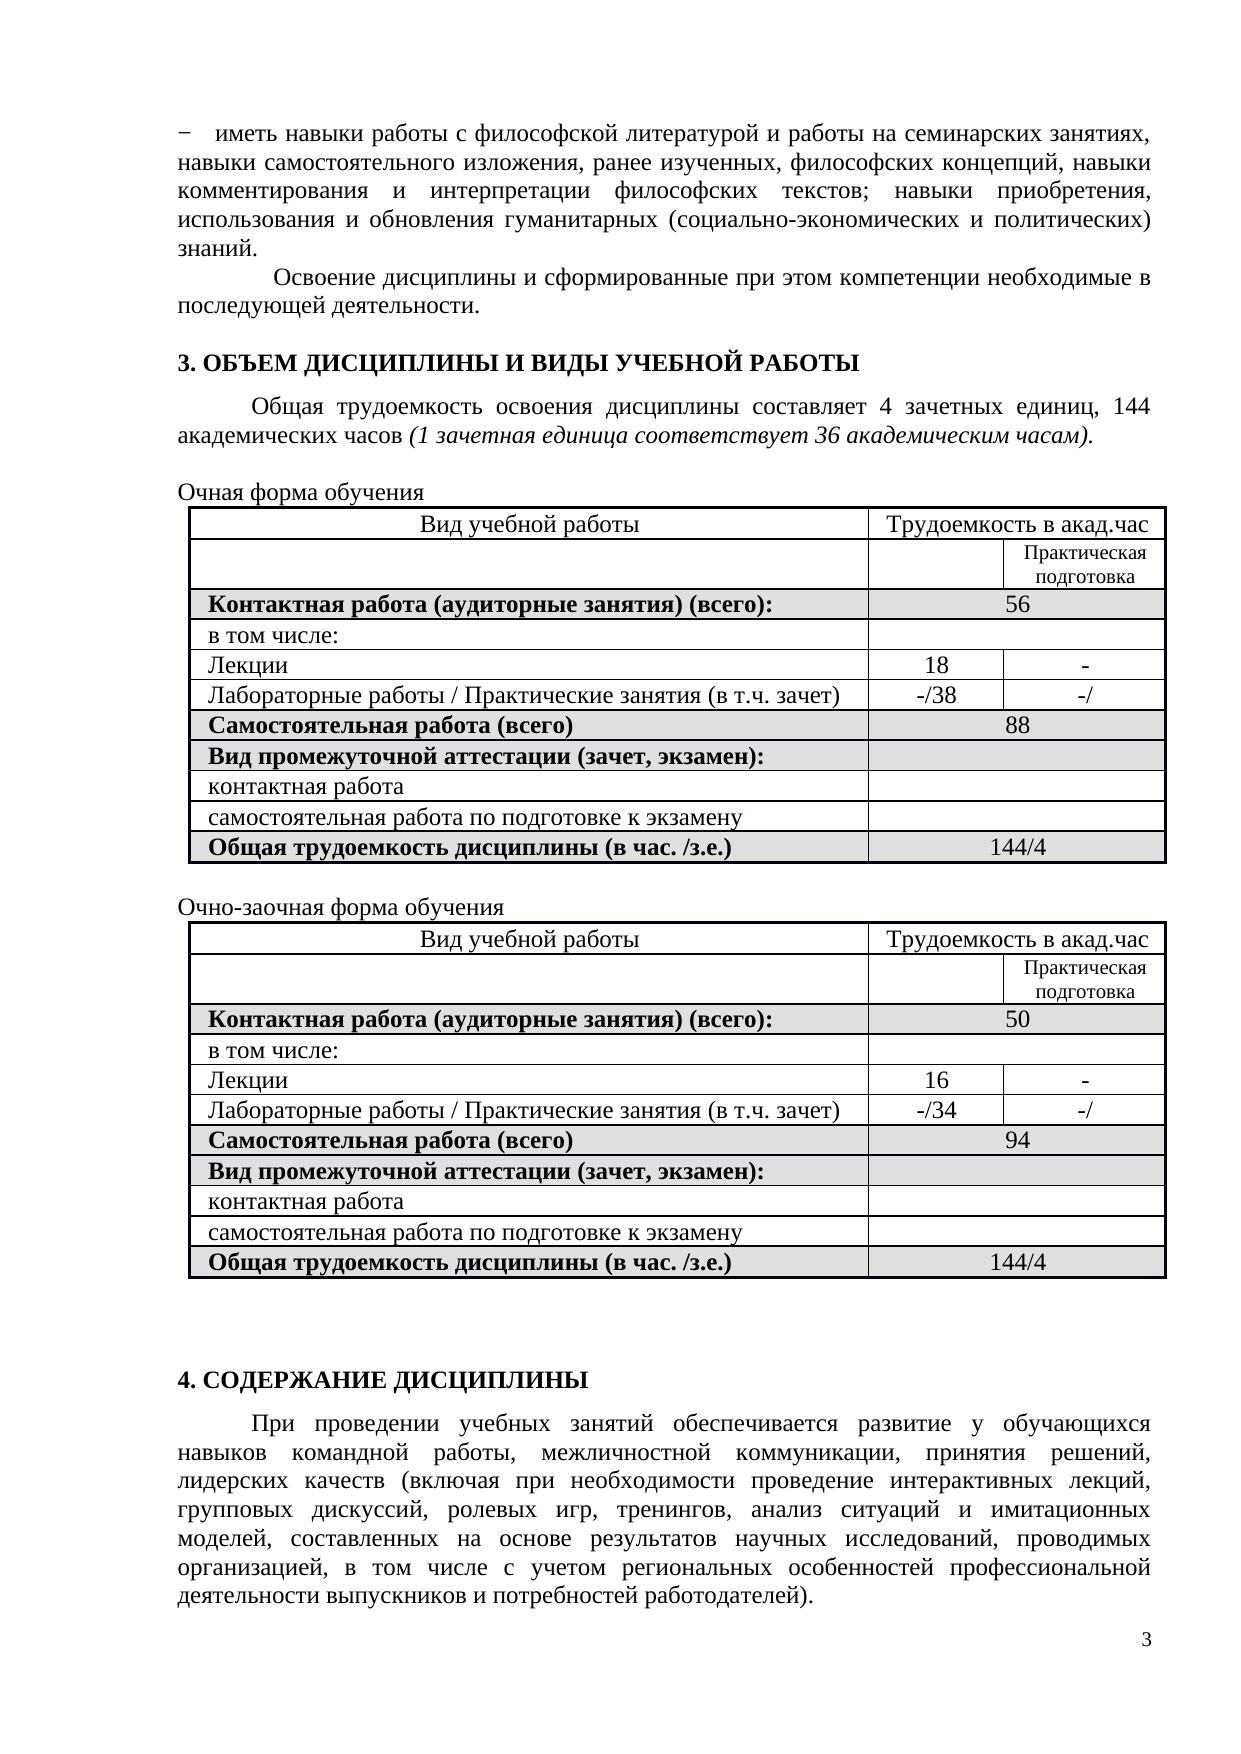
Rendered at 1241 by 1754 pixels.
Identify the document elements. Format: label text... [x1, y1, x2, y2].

table_cell Общая трудоемкость дисциплины (в час. /з.е.) [191, 832, 868, 861]
text Очная форма обучения [177, 477, 1152, 506]
table_cell Самостоятельная работа (всего) [191, 711, 868, 739]
table_cell Вид промежуточной аттестации (зачет, экзамен): [191, 1156, 868, 1185]
table_cell [869, 955, 1003, 1003]
table_cell Практическая подготовка [1004, 540, 1164, 588]
table_cell контактная работа [191, 771, 868, 800]
table_cell [191, 540, 868, 588]
table_cell Лабораторные работы / Практические занятия (в т.ч. зачет) [191, 1095, 868, 1124]
table_header Трудоемкость в акад.час [869, 924, 1164, 953]
table_cell - [1004, 1065, 1164, 1094]
text Очно-заочная форма обучения [177, 892, 1152, 921]
table_header Вид учебной работы [191, 924, 868, 953]
table_cell самостоятельная работа по подготовке к экзамену [191, 802, 868, 830]
table_cell Самостоятельная работа (всего) [191, 1126, 868, 1154]
table_cell [869, 1156, 1164, 1185]
table_cell Лекции [191, 650, 868, 679]
text Освоение дисциплины и сформированные при этом компетенции необходимые в последующей деятельности. [177, 262, 1152, 319]
text 3. Объем дисциплины и виды учебной работы [177, 348, 1152, 377]
table_header Вид учебной работы [191, 509, 868, 538]
table_cell контактная работа [191, 1186, 868, 1215]
table_cell 94 [869, 1126, 1164, 1154]
table_cell -/34 [869, 1095, 1003, 1124]
table_cell -/38 [869, 680, 1003, 709]
table_cell [869, 1186, 1164, 1215]
table_cell [869, 802, 1164, 830]
table_cell Лабораторные работы / Практические занятия (в т.ч. зачет) [191, 680, 868, 709]
table_cell Контактная работа (аудиторные занятия) (всего): [191, 1005, 868, 1033]
table_cell [191, 955, 868, 1003]
table_cell 16 [869, 1065, 1003, 1094]
table_cell 88 [869, 711, 1164, 739]
table_cell 144/4 [869, 1247, 1164, 1276]
table_cell Практическая подготовка [1004, 955, 1164, 1003]
table_cell [869, 771, 1164, 800]
table_cell Лекции [191, 1065, 868, 1094]
table_cell 18 [869, 650, 1003, 679]
table_cell в том числе: [191, 1035, 868, 1063]
table_cell Контактная работа (аудиторные занятия) (всего): [191, 590, 868, 618]
table_cell [869, 1035, 1164, 1063]
table_cell [869, 620, 1164, 648]
table_cell 144/4 [869, 832, 1164, 861]
text 4. Содержание дисциплины [177, 1365, 1152, 1394]
table_cell 56 [869, 590, 1164, 618]
table_cell в том числе: [191, 620, 868, 648]
list иметь навыки работы с философской литературой и работы на семинарских занятиях, навыки самостоятельного изложения, ранее изученных, философских концепций, навыки комментирования и интерпретации философских текстов; навыки приобретения, использования и обновления гуманитарных (социально-экономических и политических) знаний. [177, 118, 1152, 262]
table_cell [869, 1217, 1164, 1245]
table_cell -/ [1004, 1095, 1164, 1124]
table_cell [869, 741, 1164, 770]
table_header Трудоемкость в акад.час [869, 509, 1164, 538]
table_cell Общая трудоемкость дисциплины (в час. /з.е.) [191, 1247, 868, 1276]
text Общая трудоемкость освоения дисциплины составляет 4 зачетных единиц, 144 академических часов (1 зачетная единица соответствует 36 академическим часам). [177, 391, 1152, 449]
text При проведении учебных занятий обеспечивается развитие у обучающихся навыков командной работы, межличностной коммуникации, принятия решений, лидерских качеств (включая при необходимости проведение интерактивных лекций, групповых дискуссий, ролевых игр, тренингов, анализ ситуаций и имитационных моделей, составленных на основе результатов научных исследований, проводимых организацией, в том числе с учетом региональных особенностей профессиональной деятельности выпускников и потребностей работодателей). [177, 1408, 1152, 1609]
table_cell -/ [1004, 680, 1164, 709]
table_cell - [1004, 650, 1164, 679]
table_cell [869, 540, 1003, 588]
table_cell Вид промежуточной аттестации (зачет, экзамен): [191, 741, 868, 770]
table_cell самостоятельная работа по подготовке к экзамену [191, 1217, 868, 1245]
table_cell 50 [869, 1005, 1164, 1033]
